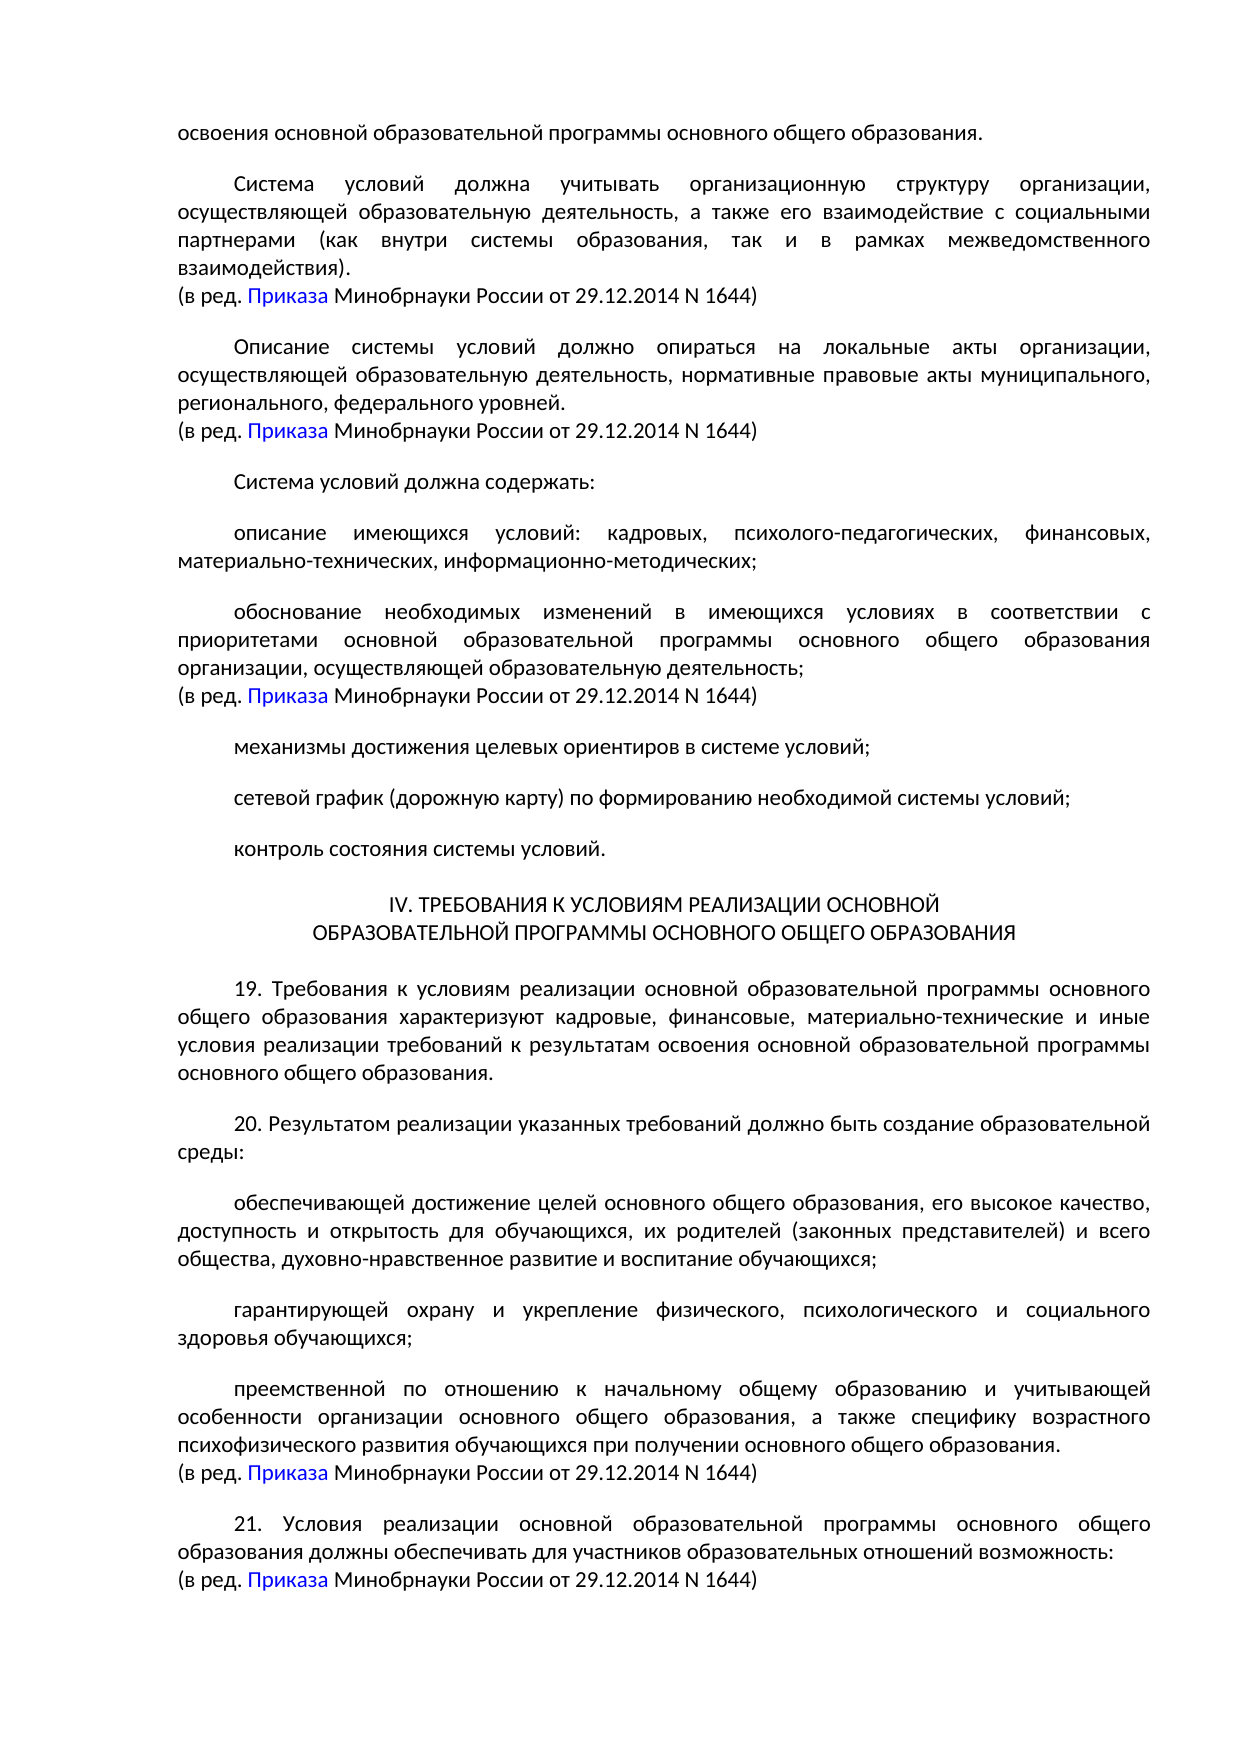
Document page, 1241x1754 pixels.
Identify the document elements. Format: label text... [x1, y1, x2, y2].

text 19. Требования к условиям реализации основной образовательной программы основного общего образования характеризуют кадровые, финансовые, материально-технические и иные условия реализации требований к результатам освоения основной образовательной программы основного общего образования. [177, 974, 1152, 1086]
text преемственной по отношению к начальному общему образованию и учитывающей особенности организации основного общего образования, а также специфику возрастного психофизического развития обучающихся при получении основного общего образования. [177, 1374, 1152, 1458]
text 21. Условия реализации основной образовательной программы основного общего образования должны обеспечивать для участников образовательных отношений возможность: [177, 1509, 1152, 1565]
text описание имеющихся условий: кадровых, психолого-педагогических, финансовых, материально-технических, информационно-методических; [177, 518, 1152, 574]
text сетевой график (дорожную карту) по формированию необходимой системы условий; [177, 783, 1152, 811]
text IV. ТРЕБОВАНИЯ К УСЛОВИЯМ РЕАЛИЗАЦИИ ОСНОВНОЙ [177, 890, 1152, 918]
text обоснование необходимых изменений в имеющихся условиях в соответствии с приоритетами основной образовательной программы основного общего образования организации, осуществляющей образовательную деятельность; [177, 597, 1152, 681]
text механизмы достижения целевых ориентиров в системе условий; [177, 732, 1152, 760]
text (в ред. Приказа Минобрнауки России от 29.12.2014 N 1644) [177, 1565, 1152, 1593]
text контроль состояния системы условий. [177, 834, 1152, 862]
text гарантирующей охрану и укрепление физического, психологического и социального здоровья обучающихся; [177, 1295, 1152, 1351]
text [177, 118, 1152, 146]
text Система условий должна содержать: [177, 467, 1152, 495]
text Система условий должна учитывать организационную структуру организации, осуществляющей образовательную деятельность, а также его взаимодействие с социальными партнерами (как внутри системы образования, так и в рамках межведомственного взаимодействия). [177, 169, 1152, 281]
text (в ред. Приказа Минобрнауки России от 29.12.2014 N 1644) [177, 681, 1152, 709]
text ОБРАЗОВАТЕЛЬНОЙ ПРОГРАММЫ ОСНОВНОГО ОБЩЕГО ОБРАЗОВАНИЯ [177, 918, 1152, 946]
text (в ред. Приказа Минобрнауки России от 29.12.2014 N 1644) [177, 1458, 1152, 1486]
text Описание системы условий должно опираться на локальные акты организации, осуществляющей образовательную деятельность, нормативные правовые акты муниципального, регионального, федерального уровней. [177, 332, 1152, 416]
text 20. Результатом реализации указанных требований должно быть создание образовательной среды: [177, 1109, 1152, 1165]
text (в ред. Приказа Минобрнауки России от 29.12.2014 N 1644) [177, 416, 1152, 444]
text обеспечивающей достижение целей основного общего образования, его высокое качество, доступность и открытость для обучающихся, их родителей (законных представителей) и всего общества, духовно-нравственное развитие и воспитание обучающихся; [177, 1188, 1152, 1272]
text (в ред. Приказа Минобрнауки России от 29.12.2014 N 1644) [177, 281, 1152, 309]
